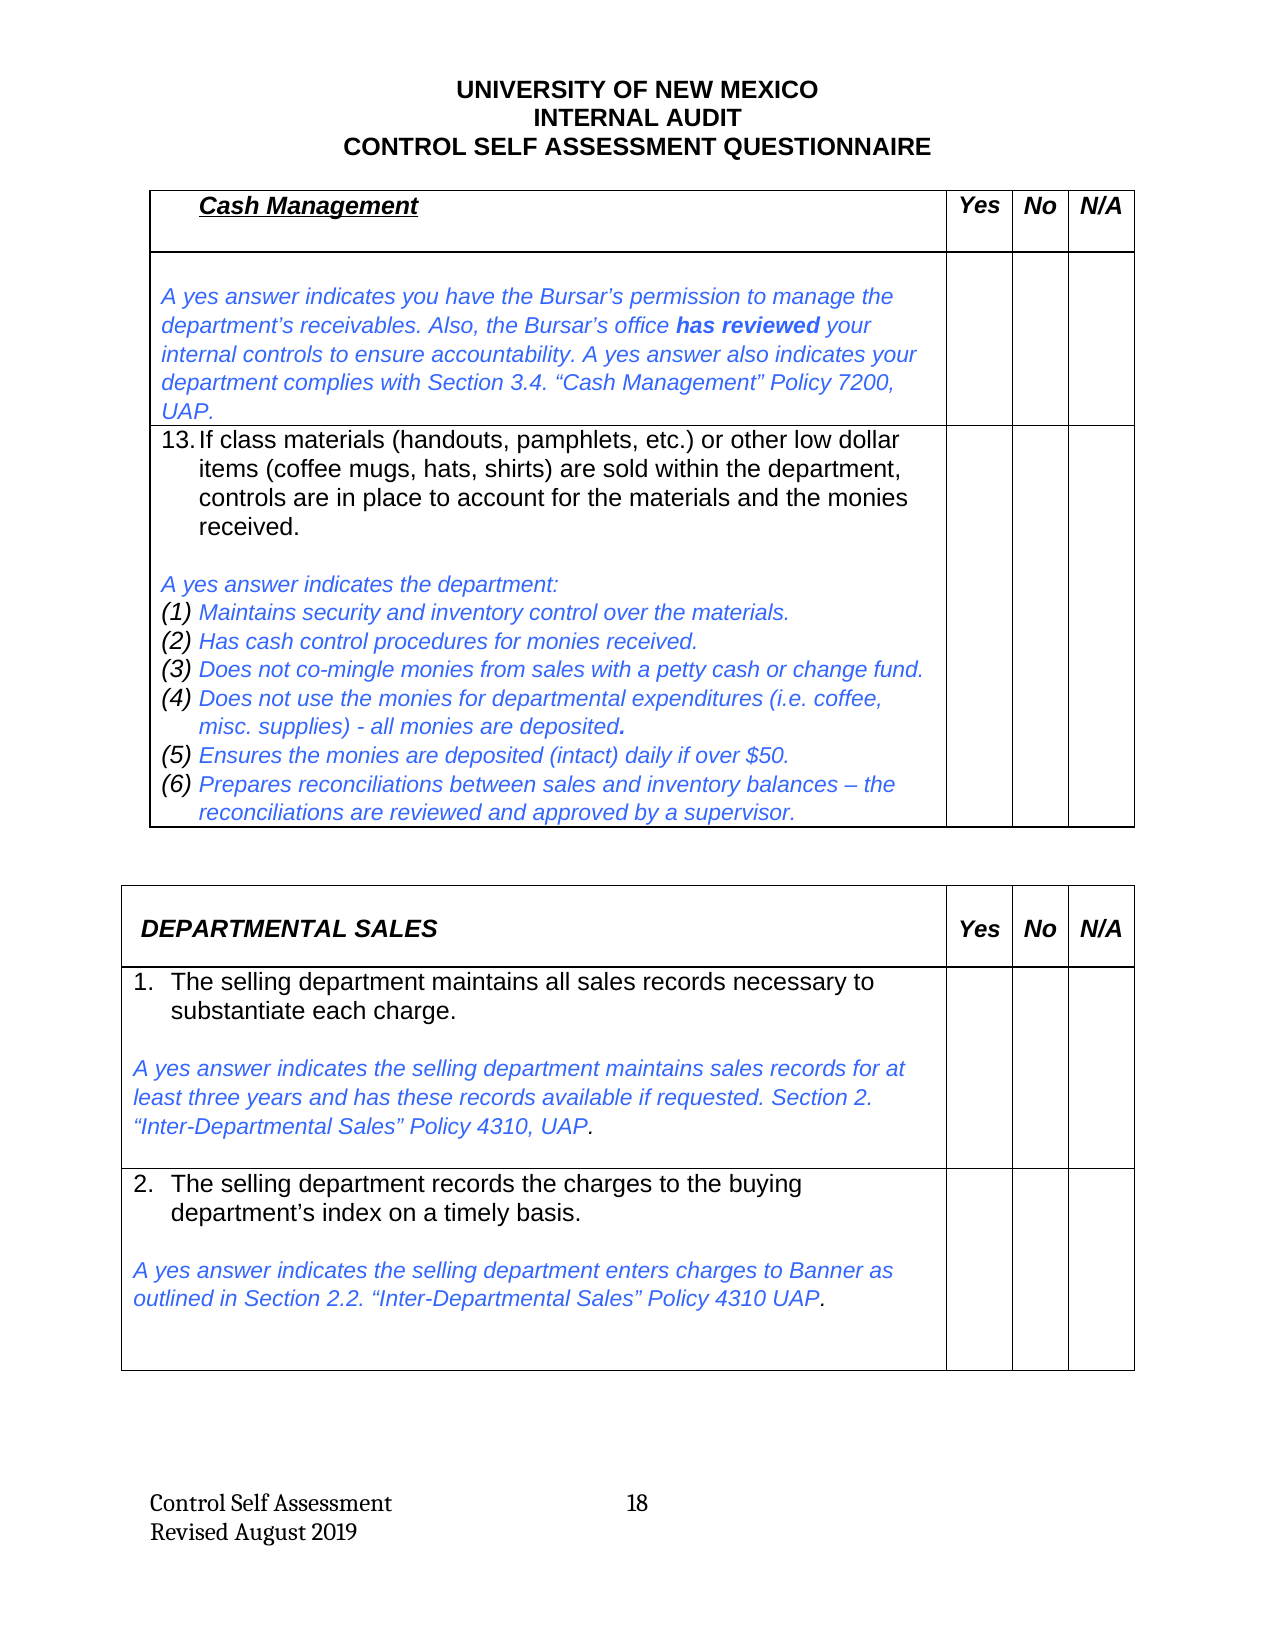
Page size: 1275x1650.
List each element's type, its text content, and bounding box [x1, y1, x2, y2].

table_cell [947, 1169, 1012, 1370]
table_cell [947, 253, 1012, 425]
table_header Cash Management [151, 191, 946, 251]
table_header Yes [947, 191, 1012, 251]
table_cell [947, 968, 1012, 1168]
table_header N/A [1069, 886, 1134, 966]
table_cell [151, 253, 946, 425]
table_cell [1013, 1169, 1068, 1370]
table_header N/A [1069, 191, 1134, 251]
table_header DEPARTMENTAL SALES [122, 886, 946, 966]
table_cell [1069, 253, 1134, 425]
table_cell [1069, 426, 1134, 826]
table_header Yes [947, 886, 1012, 966]
table_cell The selling department records the charges to the buying department’s index on a timely basis. A yes answer indicates the selling department enters charges to Banner as outlined in Section 2.2. “Inter-Departmental Sales” Policy 4310 UAP. [122, 1169, 946, 1370]
table_header No [1013, 886, 1068, 966]
table_cell [947, 426, 1012, 826]
table_cell [1013, 253, 1068, 425]
table_cell If class materials (handouts, pamphlets, etc.) or other low dollar items (coffee mugs, hats, shirts) are sold within the department, controls are in place to account for the materials and the monies received. A yes answer indicates the department: Maintains security and inventory control over the materials. Has cash control procedures for monies received. Does not co-mingle monies from sales with a petty cash or change fund. Does not use the monies for departmental expenditures (i.e. coffee, misc. supplies) - all monies are deposited. Ensures the monies are deposited (intact) daily if over $50. Prepares reconciliations between sales and inventory balances – the reconciliations are reviewed and approved by a supervisor. [151, 426, 946, 826]
table_cell [1013, 426, 1068, 826]
table_header No [1013, 191, 1068, 251]
table_cell [1069, 968, 1134, 1168]
table_cell [1069, 1169, 1134, 1370]
table_cell The selling department maintains all sales records necessary to substantiate each charge. A yes answer indicates the selling department maintains sales records for at least three years and has these records available if requested. Section 2. “Inter-Departmental Sales” Policy 4310, UAP. [122, 968, 946, 1168]
table_cell [1013, 968, 1068, 1168]
